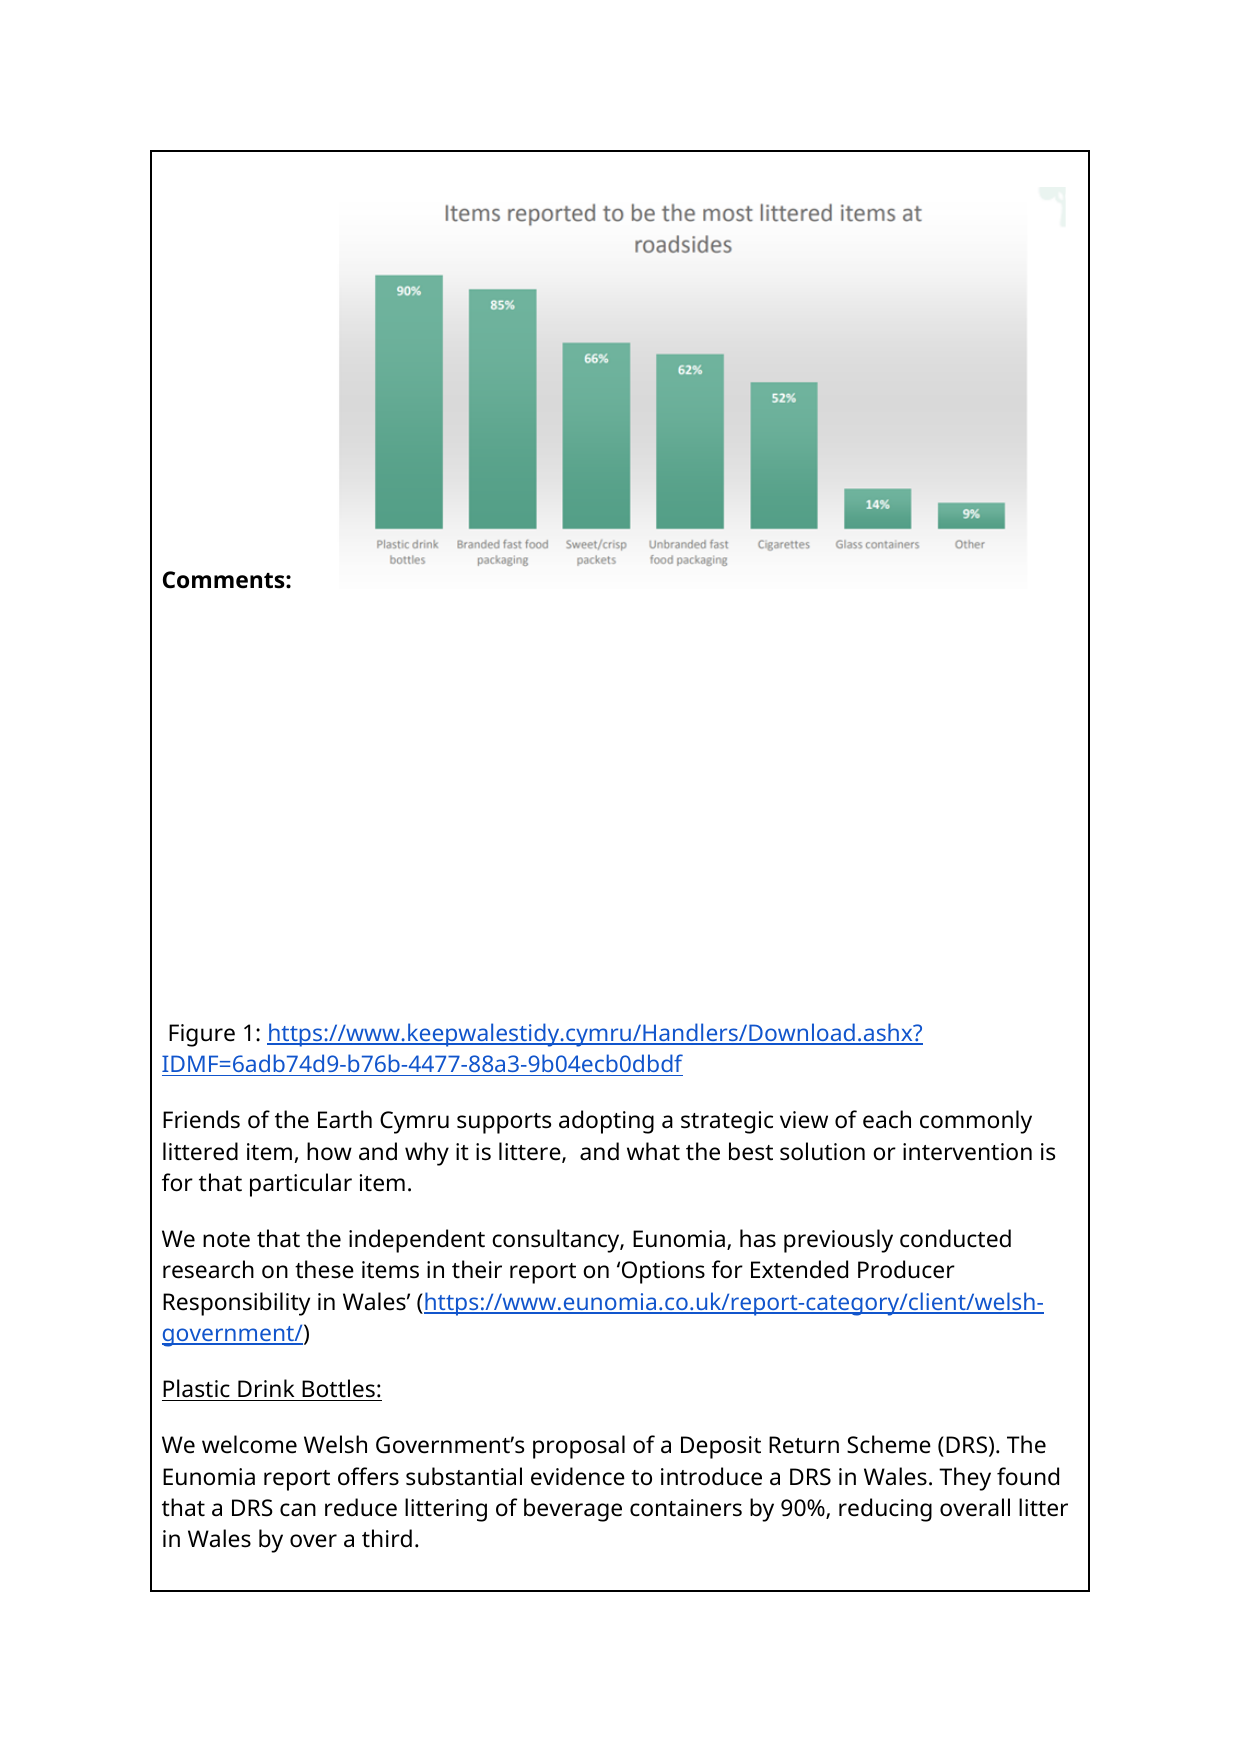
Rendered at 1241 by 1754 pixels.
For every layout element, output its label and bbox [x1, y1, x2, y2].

table_cell [152, 152, 1088, 1590]
picture [291, 187, 1066, 589]
